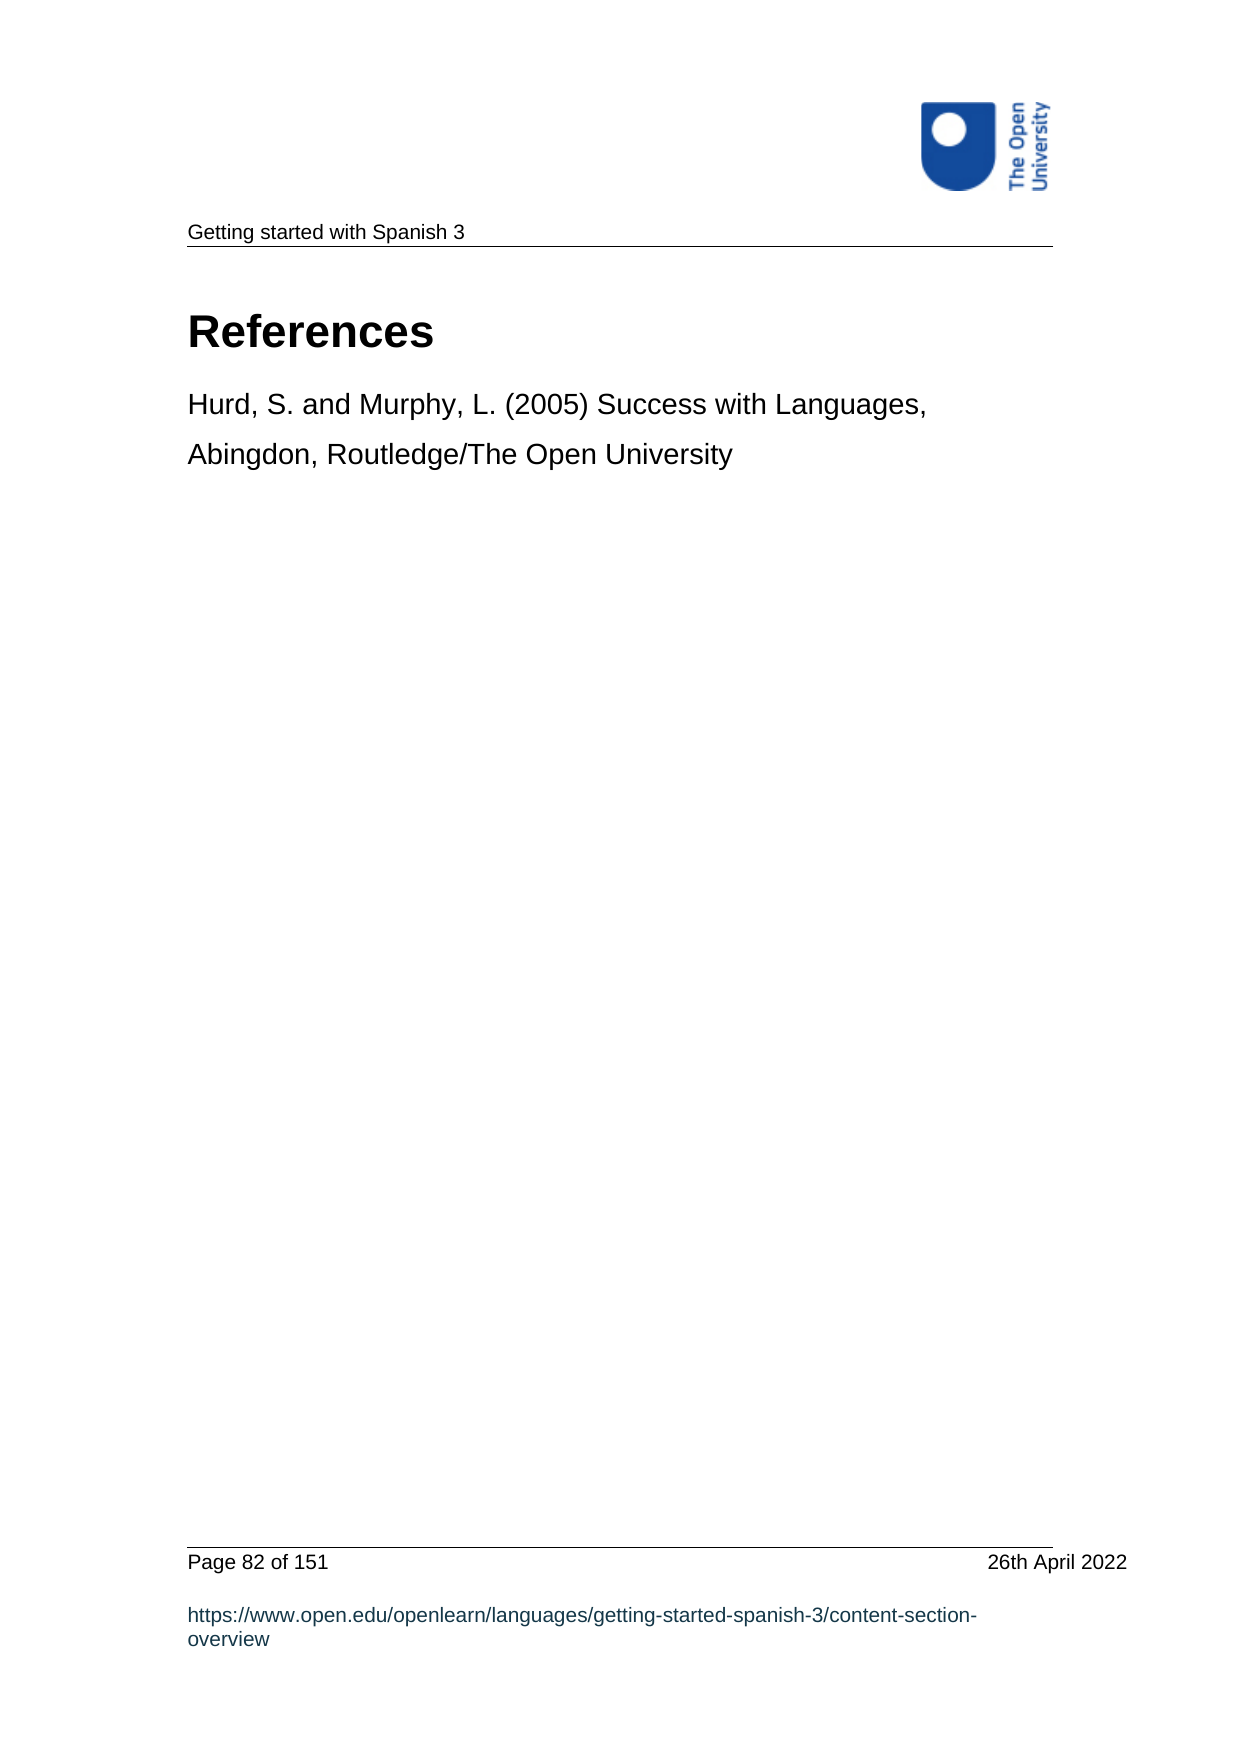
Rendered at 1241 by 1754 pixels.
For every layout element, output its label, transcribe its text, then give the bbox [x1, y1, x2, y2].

picture [921, 102, 1052, 191]
text Hurd, S. and Murphy, L. (2005) Success with Languages, Abingdon, Routledge/The Open University [187, 387, 1053, 471]
subtitle References [187, 305, 1053, 358]
